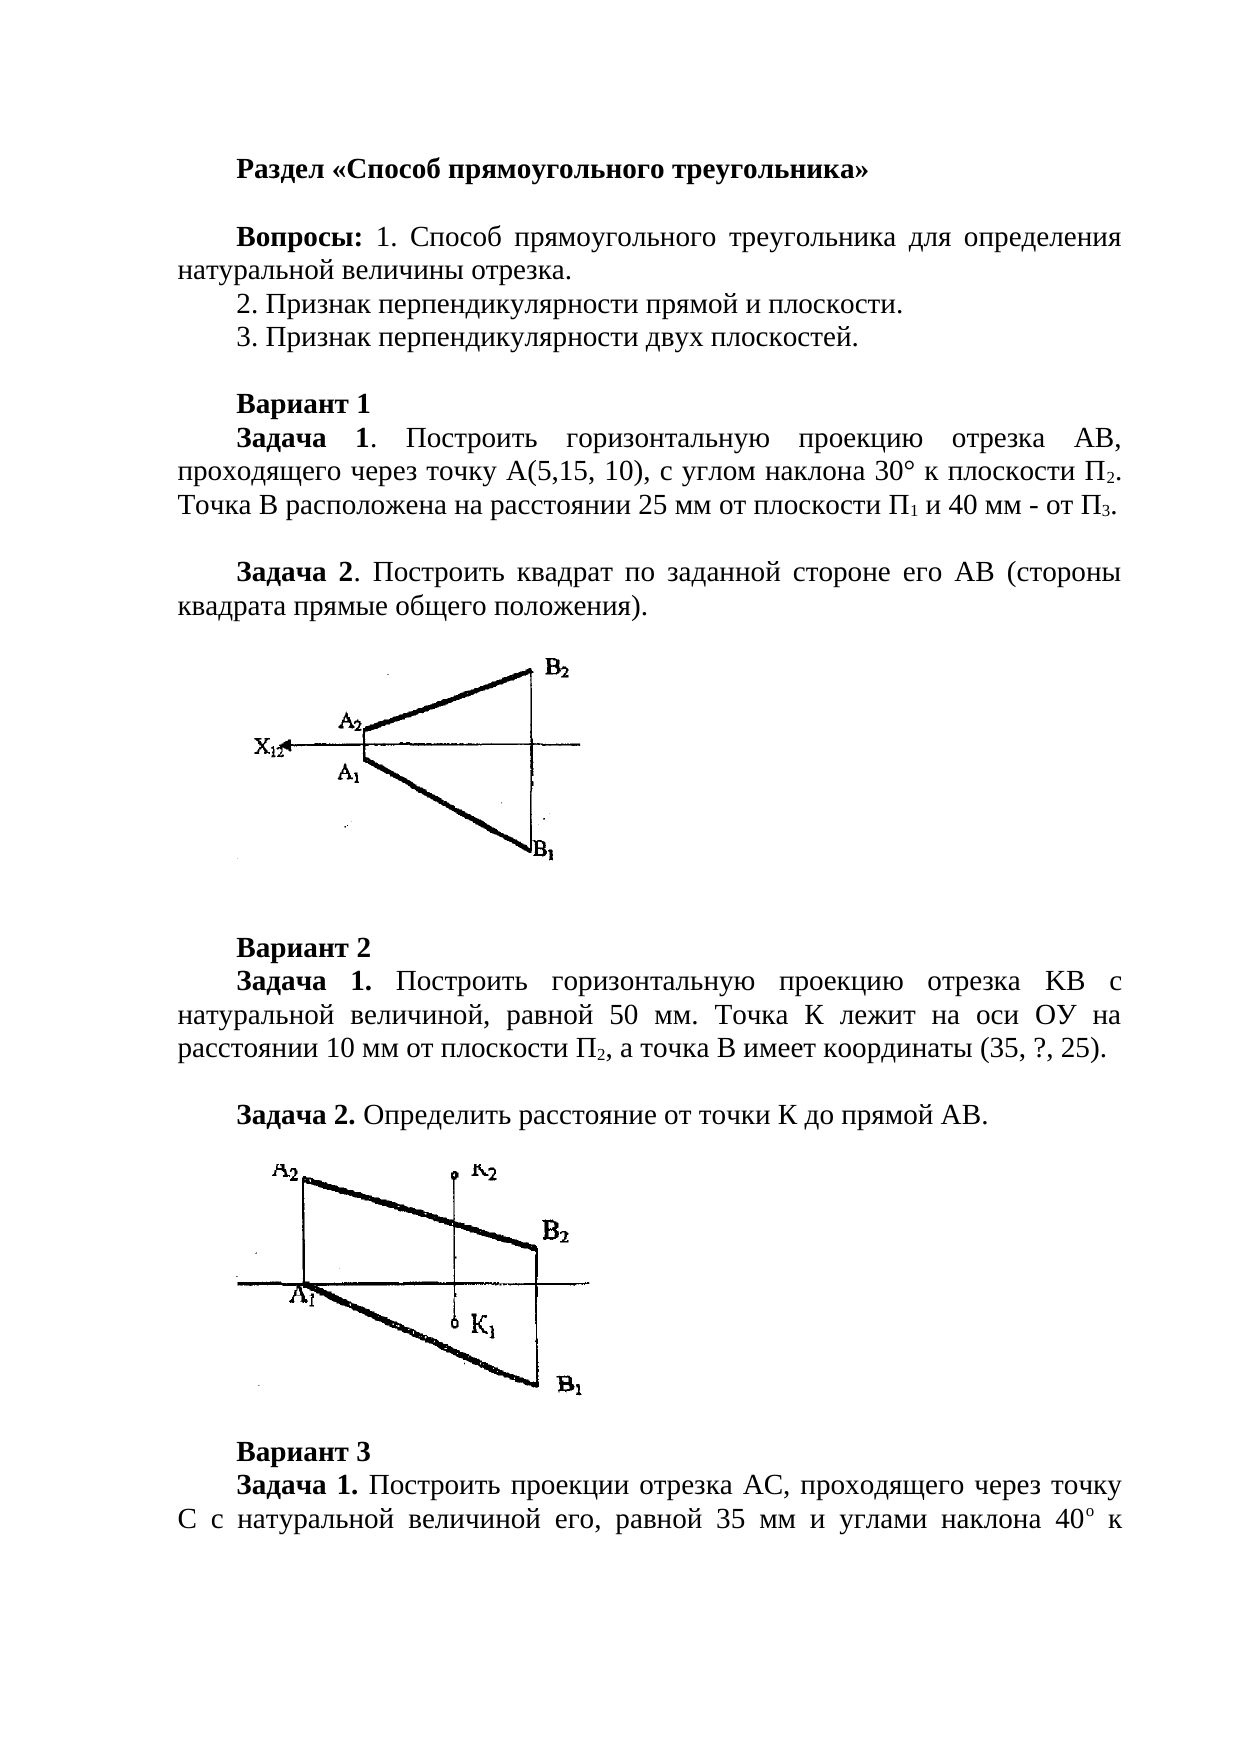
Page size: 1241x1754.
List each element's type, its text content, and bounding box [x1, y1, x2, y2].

text 2. Признак перпендикулярности прямой и плоскости. [177, 286, 1122, 319]
picture [236, 654, 580, 863]
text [177, 1467, 1122, 1534]
text Вопросы: 1. Способ прямоугольного треугольника для определения натуральной величины отрезка. [177, 219, 1122, 286]
text Вариант 3 [177, 1434, 1122, 1467]
picture [236, 1164, 590, 1401]
text Раздел «Способ прямоугольного треугольника» [177, 152, 1122, 185]
text Задача 2. Определить расстояние от точки К до прямой АВ. [177, 1097, 1122, 1131]
text Задача 1. Построить горизонтальную проекцию отрезка АВ, проходящего через точку А(5,15, 10), с углом наклона 30° к плоскости П2. Точка В расположена на расстоянии 25 мм от плоскости П1 и 40 мм - от П3. [177, 420, 1122, 521]
text Задача 1. Построить горизонтальную проекцию отрезка KB с натуральной величиной, равной 50 мм. Точка К лежит на оси ОУ на расстоянии 10 мм от плоскости П2, а точка В имеет координаты (35, ?, 25). [177, 963, 1122, 1064]
text Вариант 2 [177, 930, 1122, 963]
text Вариант 1 [177, 386, 1122, 420]
text 3. Признак перпендикулярности двух плоскостей. [177, 319, 1122, 353]
text Задача 2. Построить квадрат по заданной стороне его АВ (стороны квадрата прямые общего положения). [177, 554, 1122, 621]
